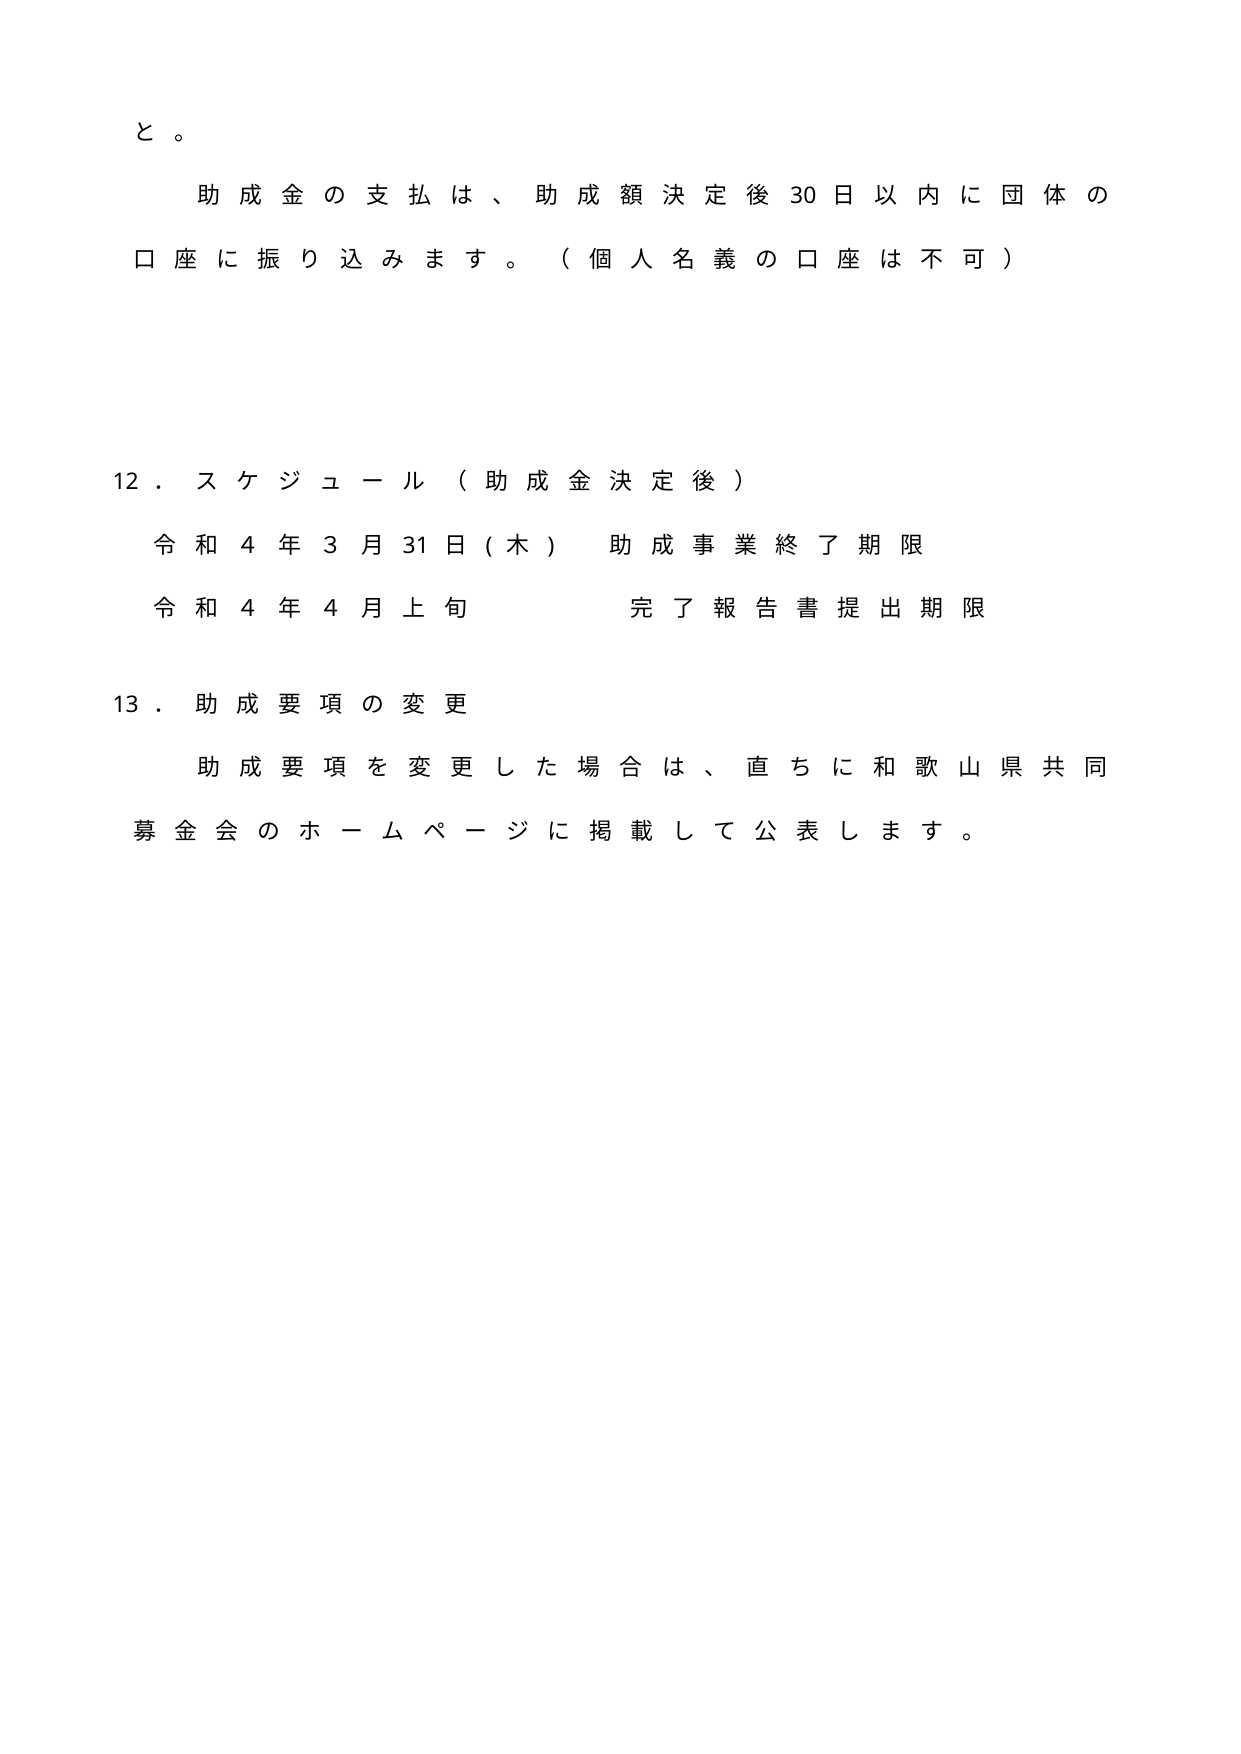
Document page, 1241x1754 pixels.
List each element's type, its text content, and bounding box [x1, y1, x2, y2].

text 助成金の支払は、助成額決定後30日以内に団体の口座に振り込みます。（個人名義の口座は不可） [112, 162, 1128, 289]
text 助成要項を変更した場合は、直ちに和歌山県共同募金会のホームページに掲載して公表します。 [112, 734, 1128, 861]
text 12．スケジュール（助成金決定後） [112, 448, 1128, 512]
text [112, 98, 1128, 162]
text 13．助成要項の変更 [112, 670, 1128, 734]
text 令和４年４月上旬 完了報告書提出期限 [112, 575, 1128, 639]
text 令和４年３月31日(木) 助成事業終了期限 [112, 512, 1128, 575]
